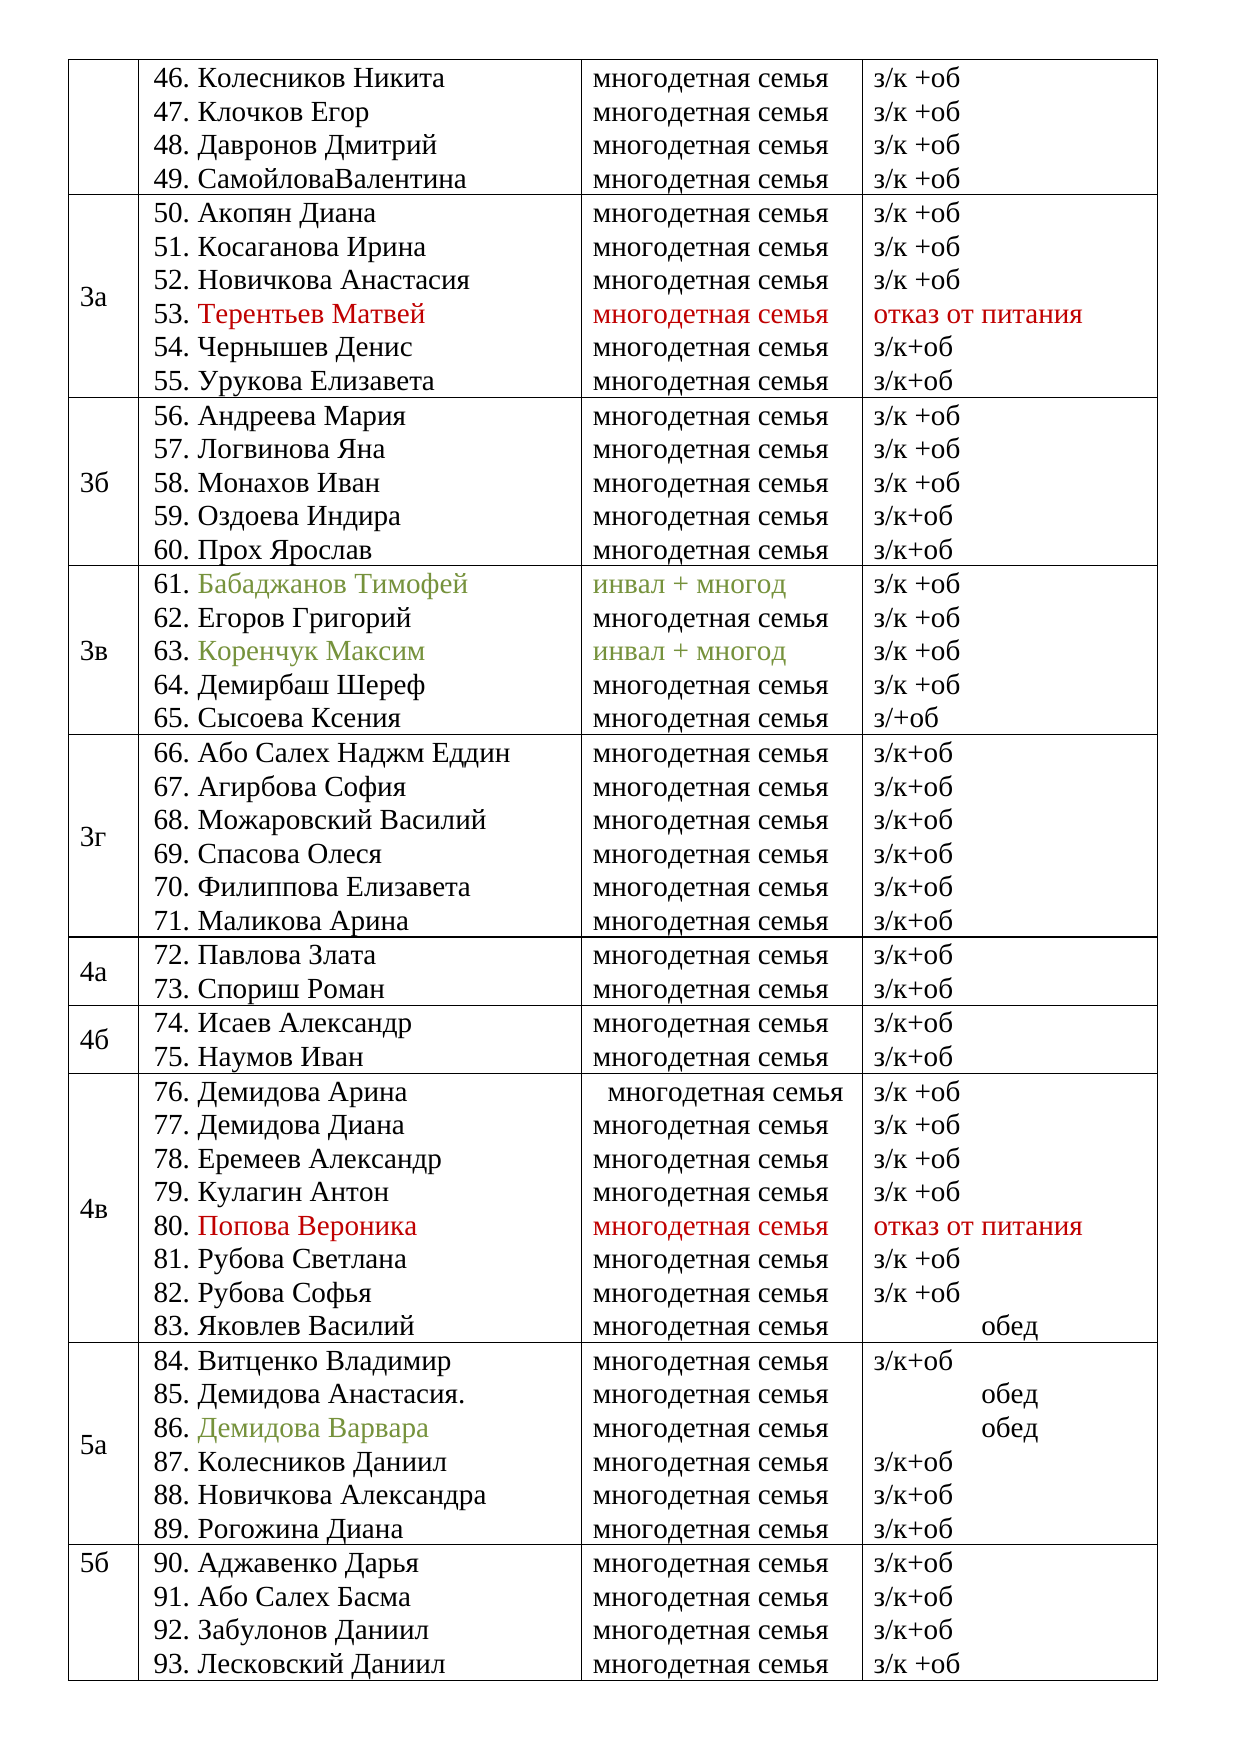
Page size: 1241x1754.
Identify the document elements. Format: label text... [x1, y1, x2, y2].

table_cell з/к +об з/к +об з/к +об з/к +об з/+об [863, 566, 1157, 734]
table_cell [582, 1545, 862, 1679]
table_cell Або Салех Наджм Еддин Агирбова София Можаровский Василий Спасова Олеся Филиппова Елизавета Маликова Арина [139, 735, 581, 936]
table_cell многодетная семья многодетная семья многодетная семья многодетная семья многодетная семья многодетная семья [582, 735, 862, 936]
table_cell многодетная семья многодетная семья [582, 938, 862, 1004]
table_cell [863, 60, 1157, 194]
table_cell Бабаджанов Тимофей Егоров Григорий Коренчук Максим Демирбаш Шереф Сысоева Ксения [139, 566, 581, 734]
table_cell 5а [69, 1343, 138, 1544]
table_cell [582, 60, 862, 194]
table_cell многодетная семья многодетная семья многодетная семья многодетная семья многодетная семья многодетная семья [582, 195, 862, 397]
table_cell 3г [69, 735, 138, 936]
table_cell з/к+об обед обед з/к+об з/к+об з/к+об [863, 1343, 1157, 1544]
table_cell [139, 60, 581, 194]
table_cell многодетная семья многодетная семья многодетная семья многодетная семья многодетная семья [582, 398, 862, 565]
table_cell з/к+об з/к+об [863, 1006, 1157, 1073]
table_cell 3б [69, 398, 138, 565]
table_cell 3а [69, 195, 138, 397]
table_cell многодетная семья многодетная семья многодетная семья многодетная семья многодетная семья многодетная семья многодетная семья многодетная семья [582, 1074, 862, 1342]
table_cell з/к+об з/к+об з/к+об з/к+об з/к+об з/к+об [863, 735, 1157, 936]
table_cell Акопян Диана Косаганова Ирина Новичкова Анастасия Терентьев Матвей Чернышев Денис Урукова Елизавета [139, 195, 581, 397]
table_cell 5б [69, 1545, 138, 1679]
table_cell Андреева Мария Логвинова Яна Монахов Иван Оздоева Индира Прох Ярослав [139, 398, 581, 565]
table_cell инвал + многод многодетная семья инвал + многод многодетная семья многодетная семья [582, 566, 862, 734]
table_cell 2г [69, 60, 138, 194]
table_cell 4в [69, 1074, 138, 1342]
table_cell многодетная семья многодетная семья [582, 1006, 862, 1073]
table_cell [139, 1545, 581, 1679]
table_cell Витценко Владимир Демидова Анастасия. Демидова Варвара Колесников Даниил Новичкова Александра Рогожина Диана [139, 1343, 581, 1544]
table_cell Павлова Злата Спориш Роман [139, 938, 581, 1004]
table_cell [863, 1545, 1157, 1679]
table_cell з/к +об з/к +об з/к +об з/к +об отказ от питания з/к +об з/к +об обед [863, 1074, 1157, 1342]
table_cell 4б [69, 1006, 138, 1073]
table_cell 4а [69, 938, 138, 1004]
table_cell з/к+об з/к+об [863, 938, 1157, 1004]
table_cell 3в [69, 566, 138, 734]
table_cell Исаев Александр Наумов Иван [139, 1006, 581, 1073]
table_cell з/к +об з/к +об з/к +об з/к+об з/к+об [863, 398, 1157, 565]
table_cell з/к +об з/к +об з/к +об отказ от питания з/к+об з/к+об [863, 195, 1157, 397]
table_cell многодетная семья многодетная семья многодетная семья многодетная семья многодетная семья многодетная семья [582, 1343, 862, 1544]
table_cell Демидова Арина Демидова Диана Еремеев Александр Кулагин Антон Попова Вероника Рубова Светлана Рубова Софья Яковлев Василий [139, 1074, 581, 1342]
